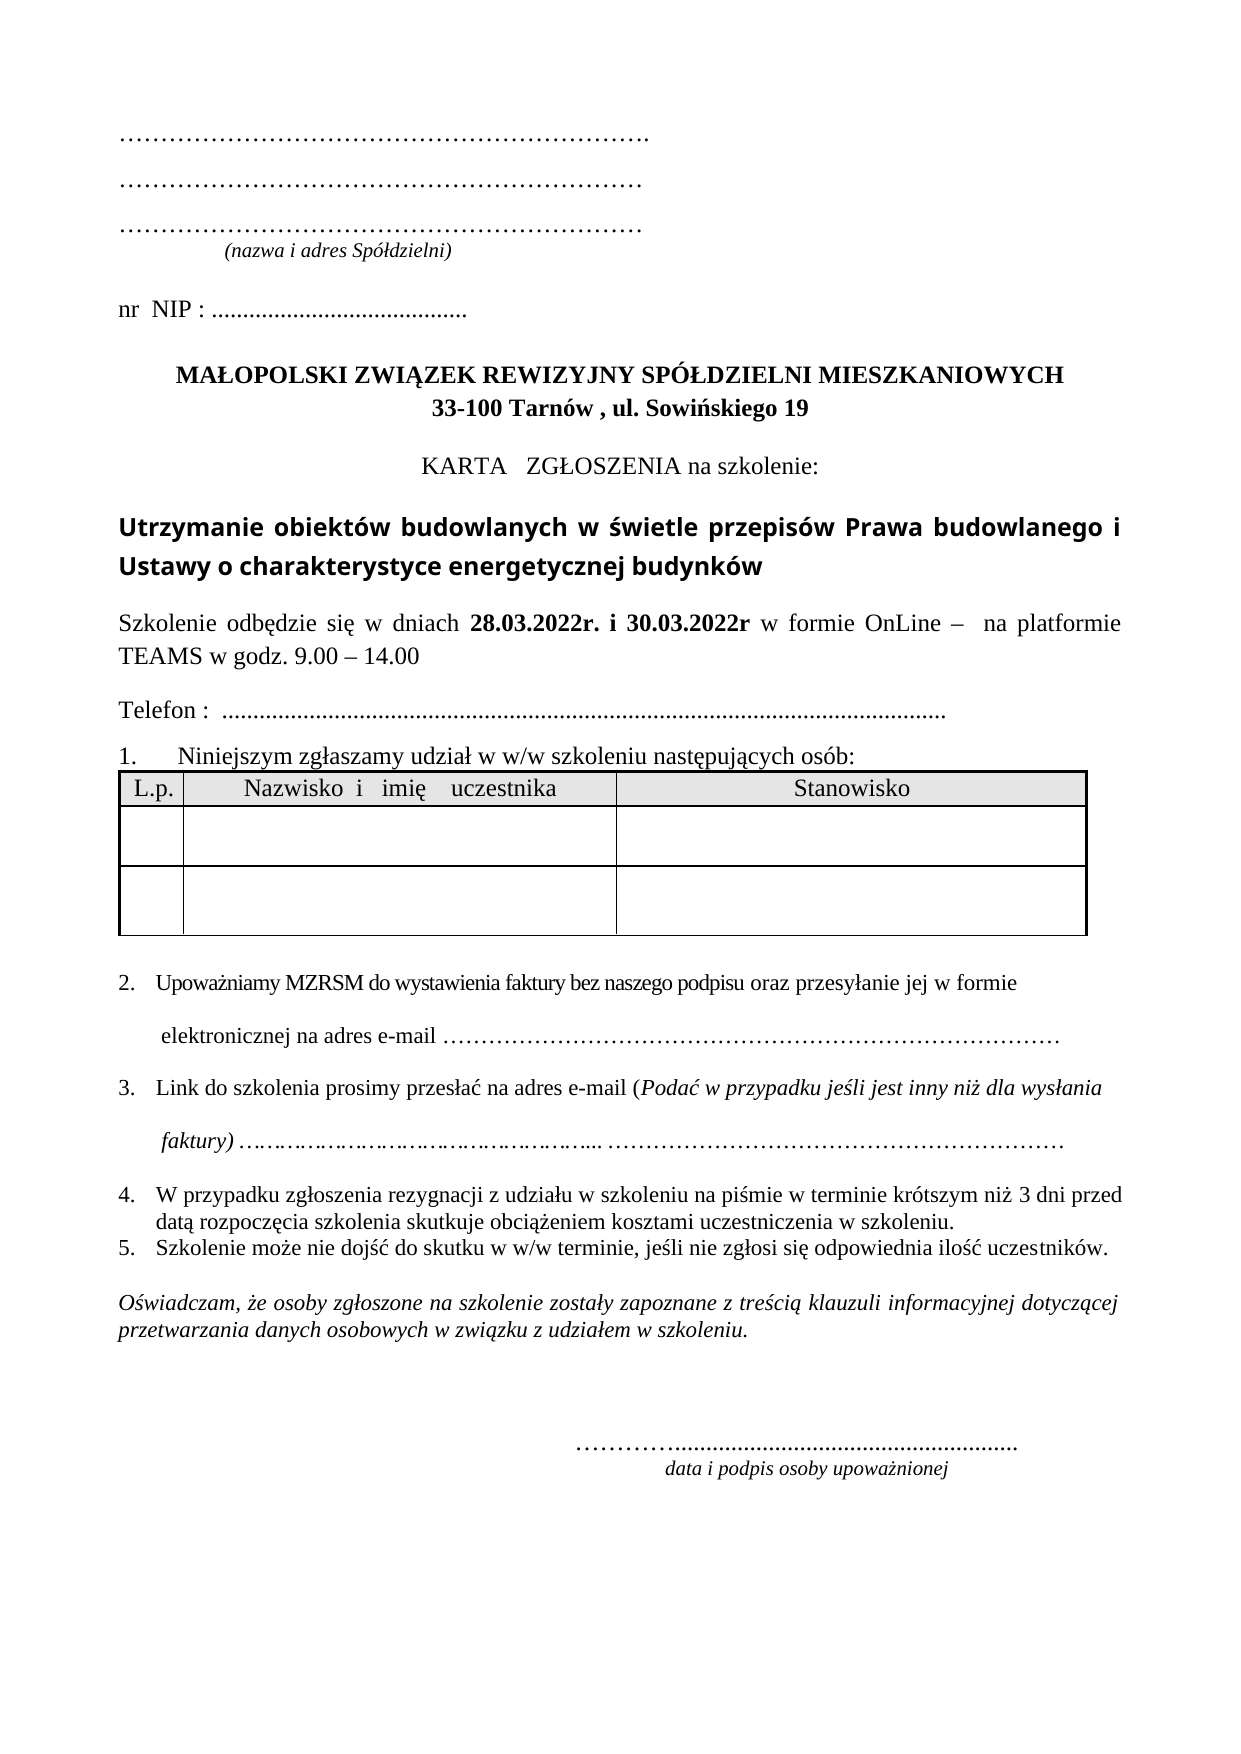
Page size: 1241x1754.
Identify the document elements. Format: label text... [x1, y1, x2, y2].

table_cell [121, 867, 183, 934]
list Niniejszym zgłaszamy udział w w/w szkoleniu następujących osób: [118, 741, 1122, 769]
text Telefon : .................................................................................................................... [118, 695, 1122, 724]
text Utrzymanie obiektów budowlanych w świetle przepisów Prawa budowlanego i Ustawy o charakterystyce energetycznej budynków [118, 509, 1122, 582]
text 33-100 Tarnów , ul. Sowińskiego 19 [118, 393, 1122, 422]
list Szkolenie może nie dojść do skutku w w/w terminie, jeśli nie zgłosi się odpowiednia ilość uczestników. [118, 1234, 1122, 1261]
list W przypadku zgłoszenia rezygnacji z udziału w szkoleniu na piśmie w terminie krótszym niż 3 dni przed datą rozpoczęcia szkolenia skutkuje obciążeniem kosztami uczestniczenia w szkoleniu. [118, 1182, 1122, 1234]
text faktury) ……………………………………………... …………………………………………………… [156, 1127, 1122, 1153]
text ………………………………………………………. [118, 118, 1122, 147]
text KARTA ZGŁOSZENIA na szkolenie: [118, 451, 1122, 480]
table_header L.p. [121, 773, 183, 805]
list Upoważniamy MZRSM do wystawienia faktury bez naszego podpisu oraz przesyłanie jej w formie [118, 969, 1122, 995]
text Oświadczam, że osoby zgłoszone na szkolenie zostały zapoznane z treścią klauzuli informacyjnej dotyczącej przetwarzania danych osobowych w związku z udziałem w szkoleniu. [118, 1289, 1122, 1342]
text MAŁOPOLSKI ZWIĄZEK REWIZYJNY SPÓŁDZIELNI MIESZKANIOWYCH [118, 360, 1122, 389]
table_cell [184, 807, 616, 865]
table_cell [617, 867, 1085, 934]
text nr NIP : ......................................... [118, 294, 1122, 323]
table_cell [121, 807, 183, 865]
text data i podpis osoby upoważnionej [118, 1456, 1122, 1480]
text ……………………………………………………… [118, 164, 1122, 192]
text (nazwa i adres Spółdzielni) [118, 238, 1122, 262]
table_cell [617, 807, 1085, 865]
text Szkolenie odbędzie się w dniach 28.03.2022r. i 30.03.2022r w formie OnLine – na platformie TEAMS w godz. 9.00 – 14.00 [118, 608, 1122, 670]
text ……………………………………………………… [118, 209, 1122, 238]
table_cell [184, 867, 616, 934]
table_header Nazwisko i imię uczestnika [184, 773, 616, 805]
text elektronicznej na adres e-mail ……………………………………………………………………… [155, 1022, 1122, 1048]
text …………....................................................... [118, 1427, 1122, 1456]
list Link do szkolenia prosimy przesłać na adres e-mail (Podać w przypadku jeśli jest inny niż dla wysłania [118, 1074, 1122, 1101]
table_header Stanowisko [617, 773, 1085, 805]
